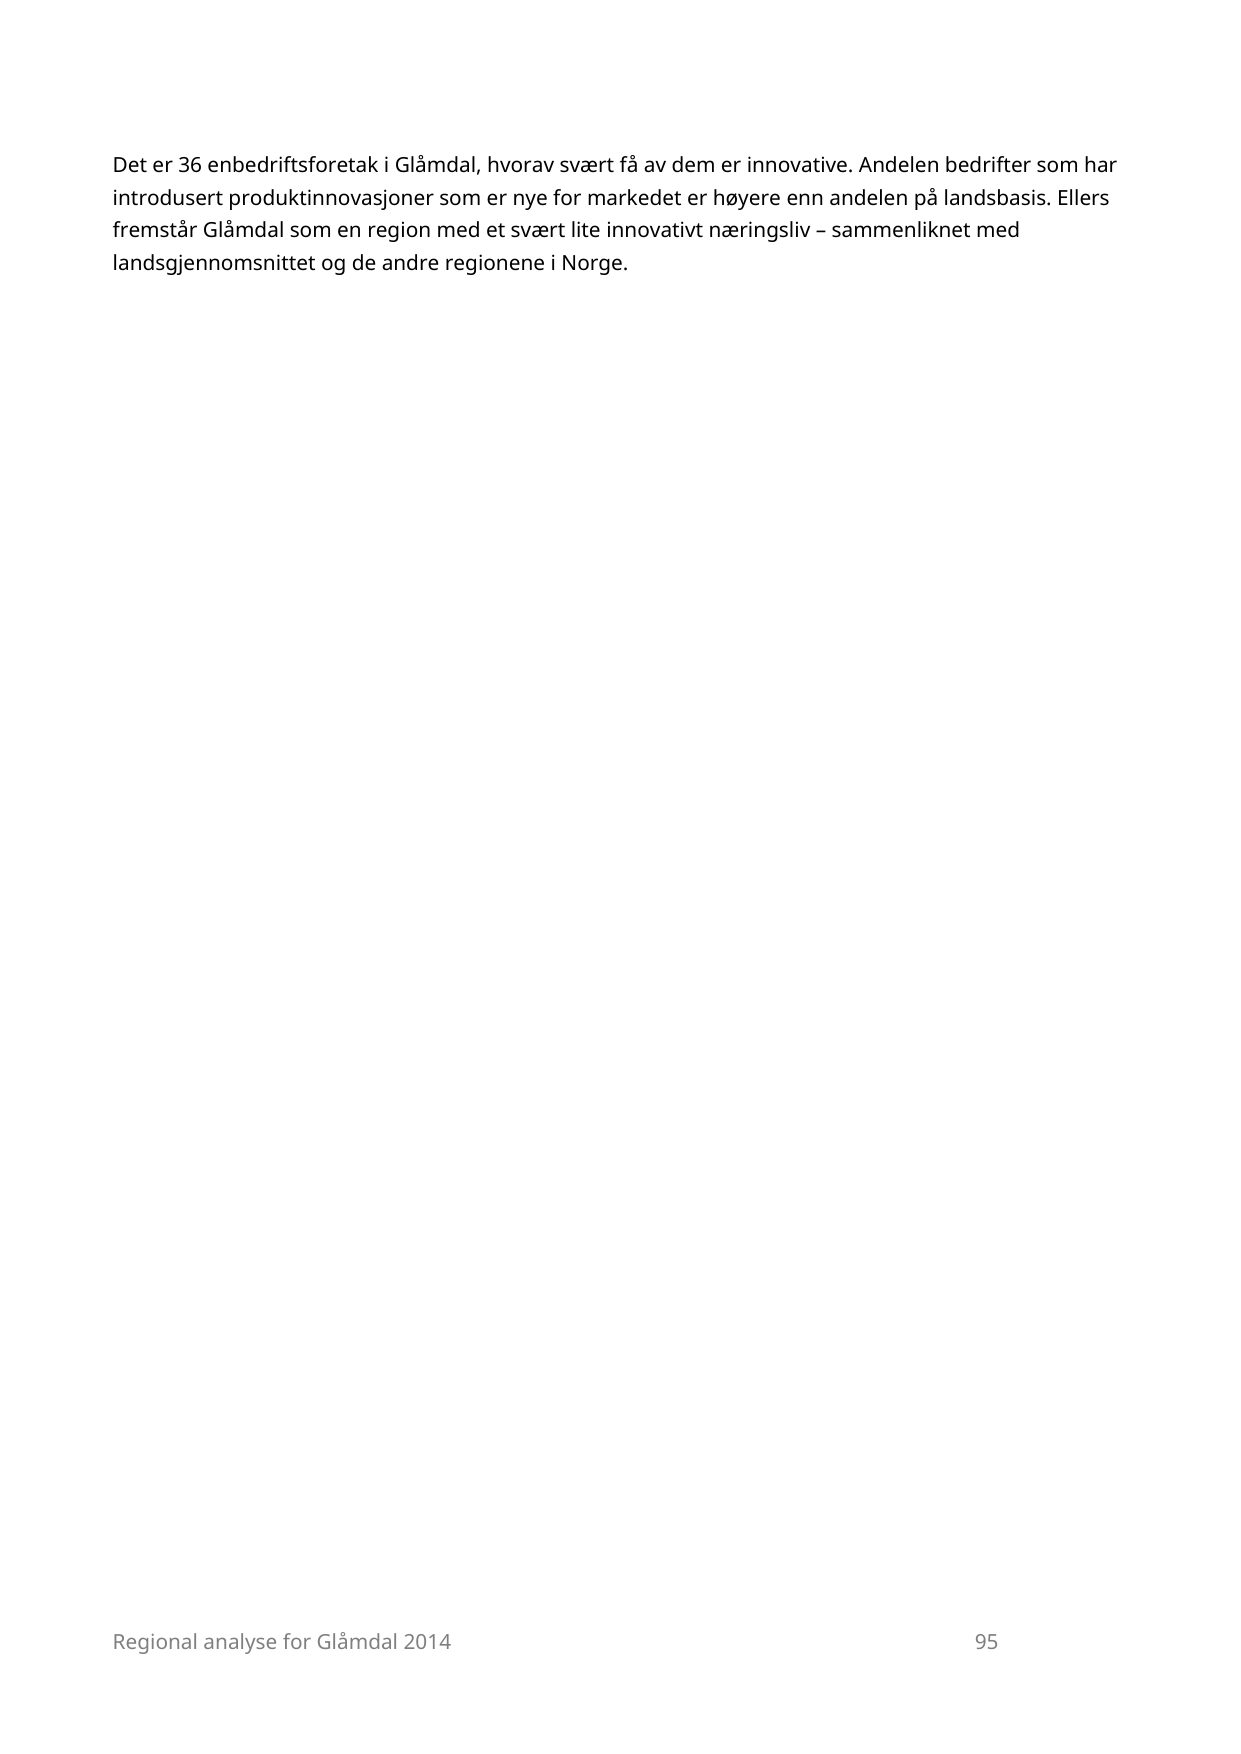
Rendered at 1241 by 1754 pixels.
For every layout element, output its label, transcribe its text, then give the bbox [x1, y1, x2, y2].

text Det er 36 enbedriftsforetak i Glåmdal, hvorav svært få av dem er innovative. Andelen bedrifter som har introdusert produktinnovasjoner som er nye for markedet er høyere enn andelen på landsbasis. Ellers fremstår Glåmdal som en region med et svært lite innovativt næringsliv – sammenliknet med landsgjennomsnittet og de andre regionene i Norge. [112, 150, 1128, 276]
